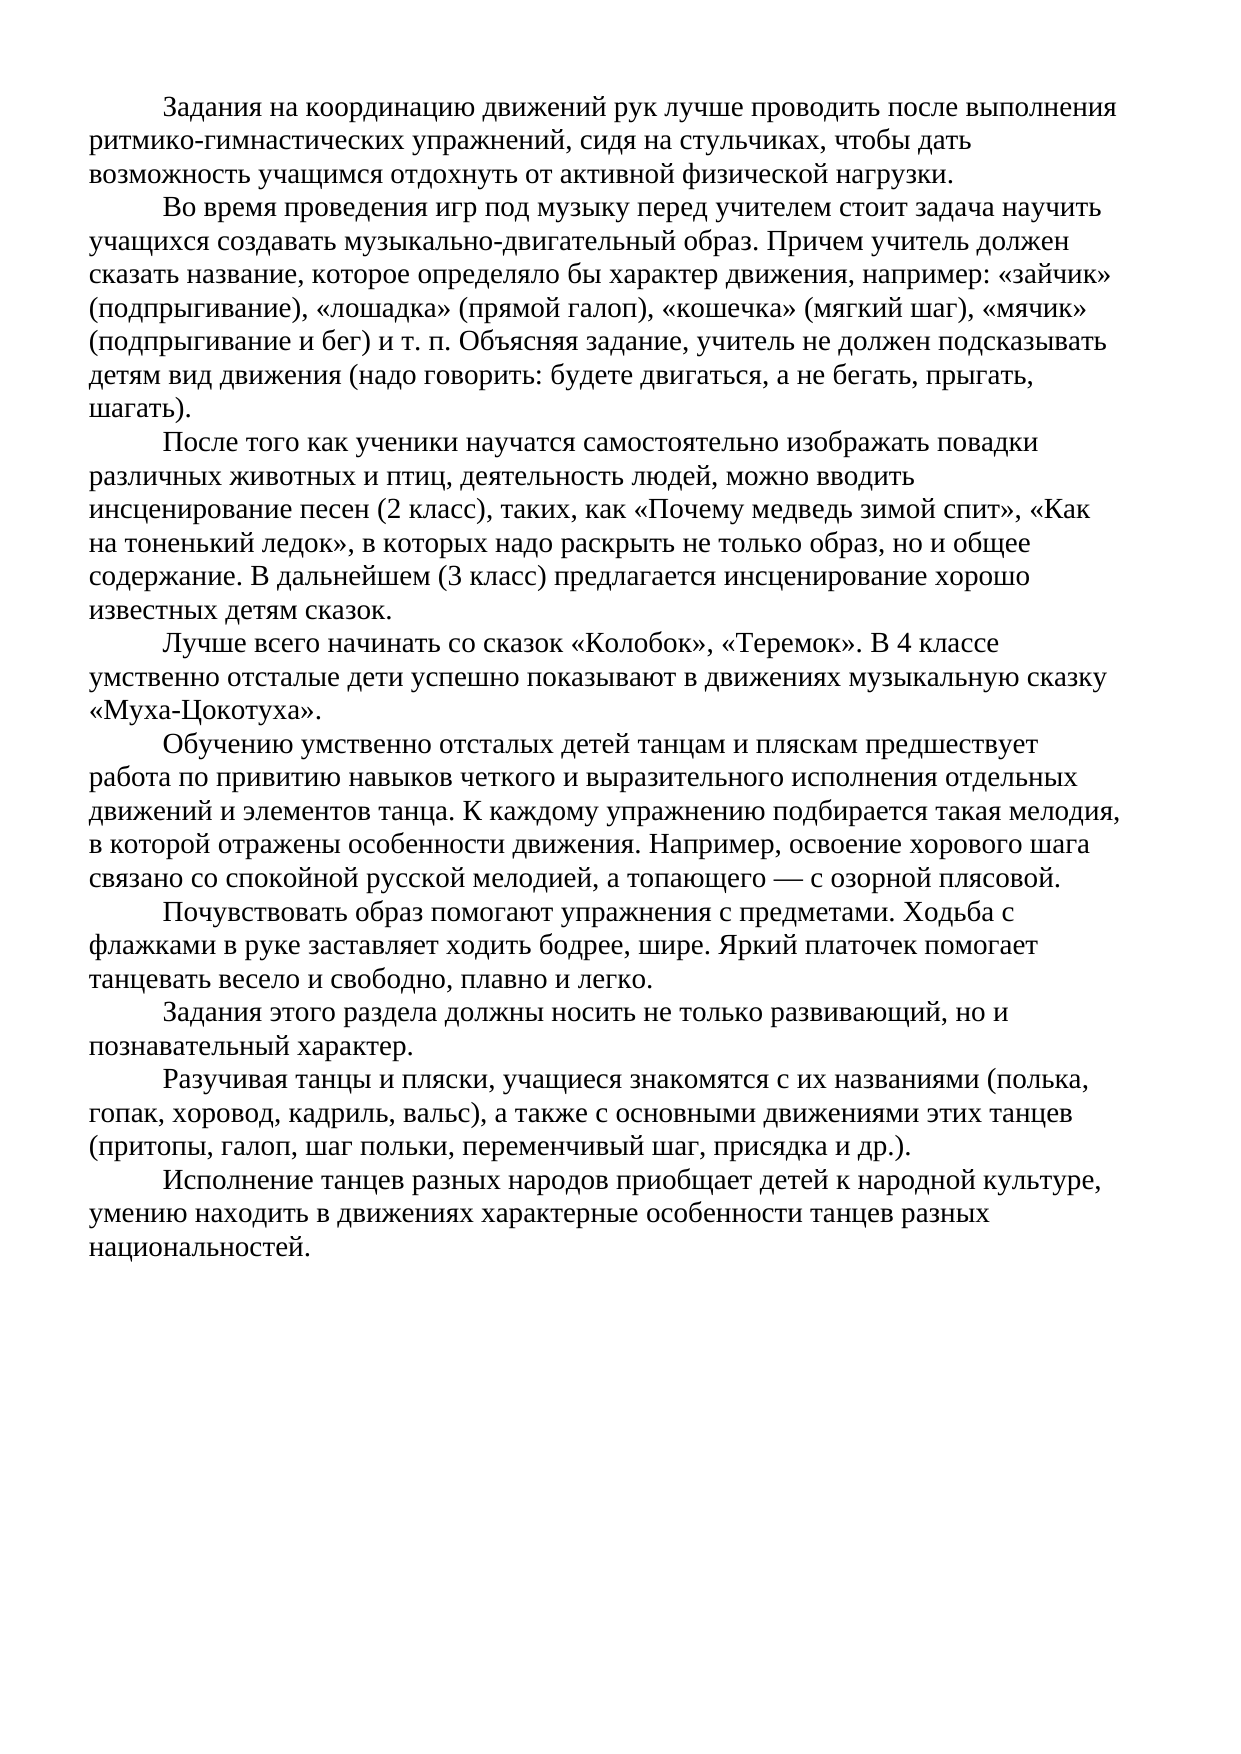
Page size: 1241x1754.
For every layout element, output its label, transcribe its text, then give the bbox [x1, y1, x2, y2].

text Разучивая танцы и пляски, учащиеся знакомятся с их названиями (полька, гопак, хоровод, кадриль, вальс), а также с основными движениями этих танцев (притопы, галоп, шаг польки, переменчивый шаг, присядка и др.). [88, 1061, 1122, 1162]
text Исполнение танцев разных народов приобщает детей к народной культуре, умению находить в движениях характерные особенности танцев разных национальностей. [88, 1162, 1122, 1263]
text Во время проведения игр под музыку перед учителем стоит задача научить учащихся создавать музыкально-двигательный образ. Причем учитель должен сказать название, которое определяло бы характер движения, например: «зайчик» (подпрыгивание), «лошадка» (прямой галоп), «кошечка» (мягкий шаг), «мячик» (подпрыгивание и бег) и т. п. Объясняя задание, учитель не должен подсказывать детям вид движения (надо говорить: будете двигаться, а не бегать, прыгать, шагать). [88, 189, 1122, 424]
text Лучше всего начинать со сказок «Колобок», «Теремок». В 4 классе умственно отсталые дети успешно показывают в движениях музыкальную сказку «Муха-Цокотуха». [88, 625, 1122, 726]
text Задания на координацию движений рук лучше проводить после выполнения ритмико-гимнастических упражнений, сидя на стульчиках, чтобы дать возможность учащимся отдохнуть от активной физической нагрузки. [88, 89, 1122, 189]
text Обучению умственно отсталых детей танцам и пляскам предшествует работа по привитию навыков четкого и выразительного исполнения отдельных движений и элементов танца. К каждому упражнению подбирается такая мелодия, в которой отражены особенности движения. Например, освоение хорового шага связано со спокойной русской мелодией, а топающего — с озорной плясовой. [88, 726, 1122, 894]
text Почувствовать образ помогают упражнения с предметами. Ходьба с флажками в руке заставляет ходить бодрее, шире. Яркий платочек помогает танцевать весело и свободно, плавно и легко. [88, 894, 1122, 994]
text После того как ученики научатся самостоятельно изображать повадки различных животных и птиц, деятельность людей, можно вводить инсценирование песен (2 класс), таких, как «Почему медведь зимой спит», «Как на тоненький ледок», в которых надо раскрыть не только образ, но и общее содержание. В дальнейшем (3 класс) предлагается инсценирование хорошо известных детям сказок. [88, 424, 1122, 625]
text Задания этого раздела должны носить не только развивающий, но и познавательный характер. [88, 994, 1122, 1061]
